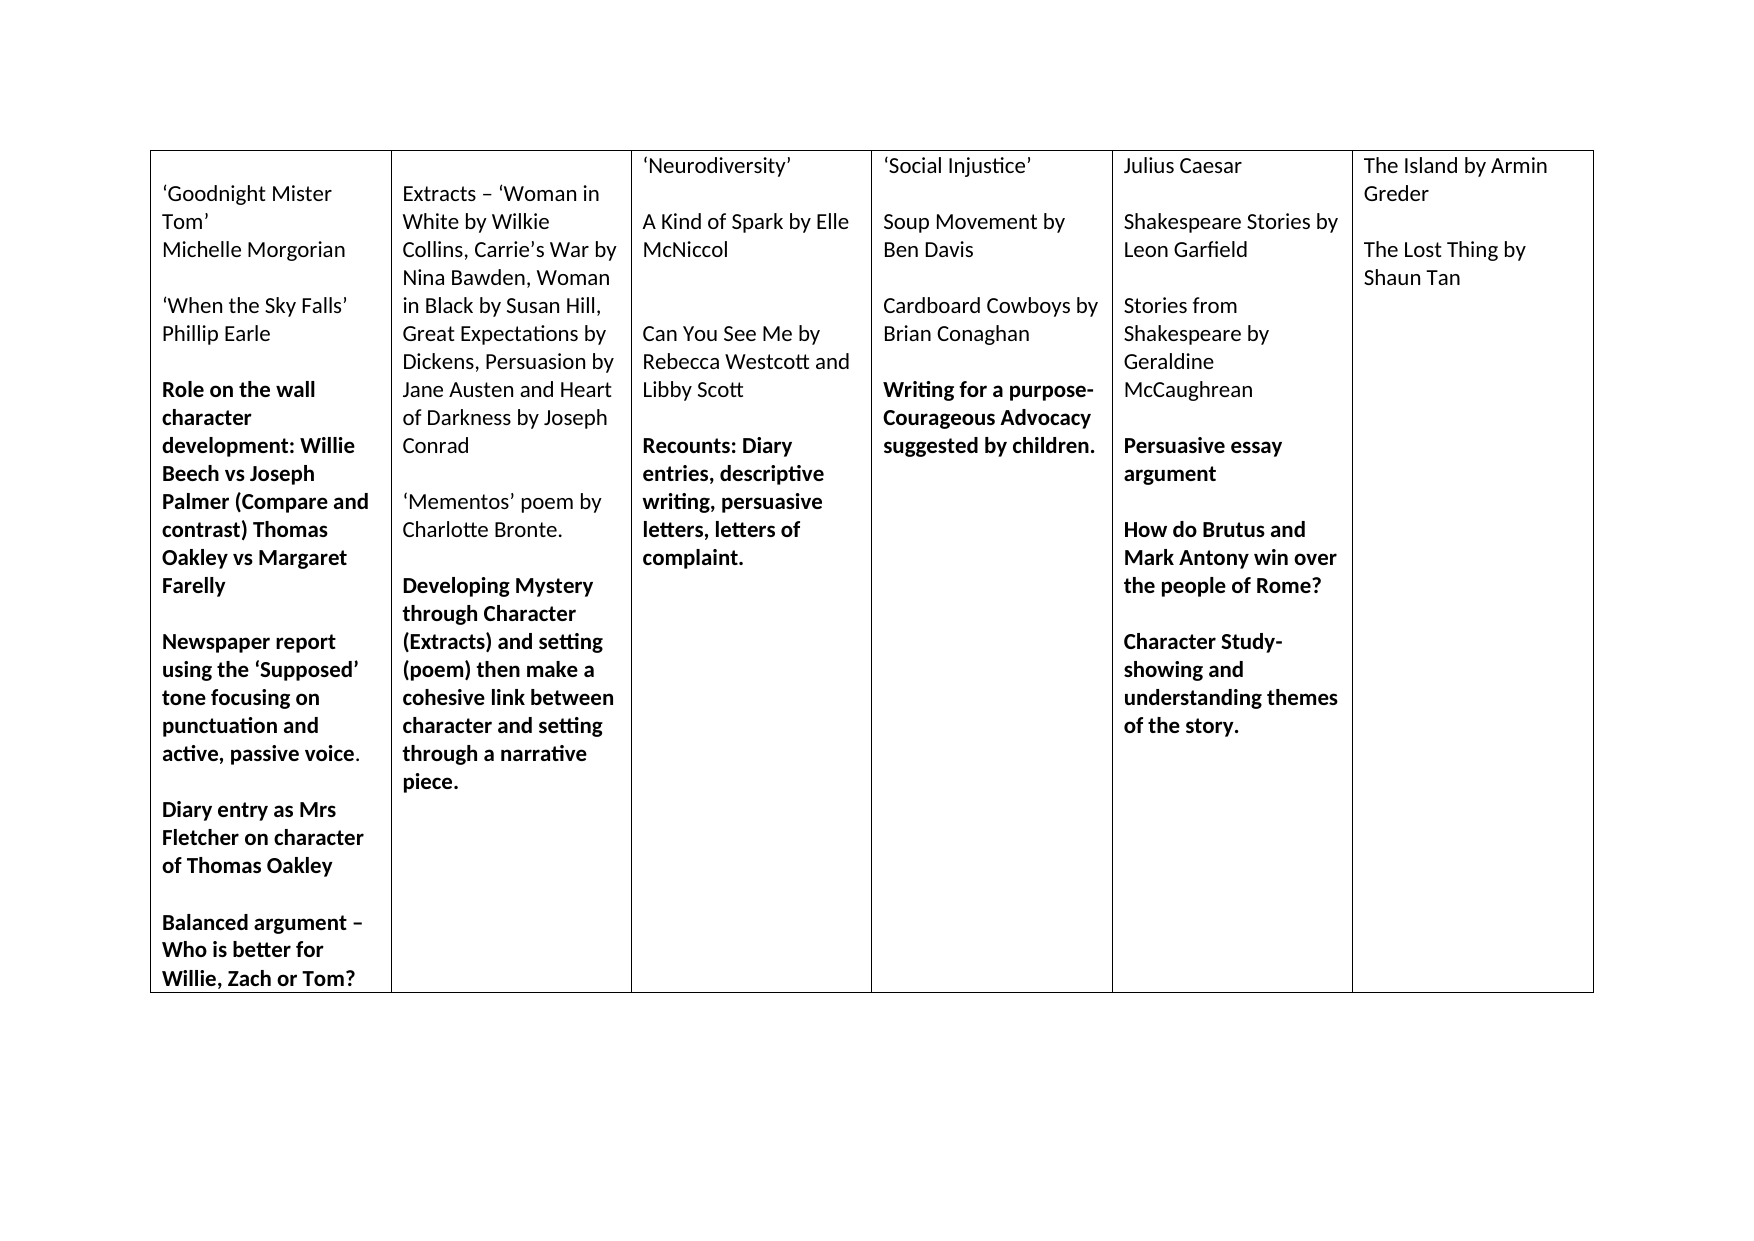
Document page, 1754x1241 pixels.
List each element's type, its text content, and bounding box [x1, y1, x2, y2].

table_cell Julius Caesar Shakespeare Stories by Leon Garfield Stories from Shakespeare by Geraldine McCaughrean Persuasive essay argument How do Brutus and Mark Antony win over the people of Rome? Character Study- showing and understanding themes of the story. [1113, 151, 1352, 992]
table_cell The Island by Armin Greder The Lost Thing by Shaun Tan [1353, 151, 1593, 992]
table_cell ‘Neurodiversity’ A Kind of Spark by Elle McNiccol Can You See Me by Rebecca Westcott and Libby Scott Recounts: Diary entries, descriptive writing, persuasive letters, letters of complaint. [632, 151, 871, 992]
table_cell ‘Goodnight Mister Tom’ Michelle Morgorian ‘When the Sky Falls’ Phillip Earle Role on the wall character development: Willie Beech vs Joseph Palmer (Compare and contrast) Thomas Oakley vs Margaret Farelly Newspaper report using the ‘Supposed’ tone focusing on punctuation and active, passive voice. Diary entry as Mrs Fletcher on character of Thomas Oakley Balanced argument – Who is better for Willie, Zach or Tom? [151, 151, 391, 992]
table_cell Extracts – ‘Woman in White by Wilkie Collins, Carrie’s War by Nina Bawden, Woman in Black by Susan Hill, Great Expectations by Dickens, Persuasion by Jane Austen and Heart of Darkness by Joseph Conrad ‘Mementos’ poem by Charlotte Bronte. Developing Mystery through Character (Extracts) and setting (poem) then make a cohesive link between character and setting through a narrative piece. [392, 151, 631, 992]
table_cell ‘Social Injustice’ Soup Movement by Ben Davis Cardboard Cowboys by Brian Conaghan Writing for a purpose- Courageous Advocacy suggested by children. [872, 151, 1112, 992]
